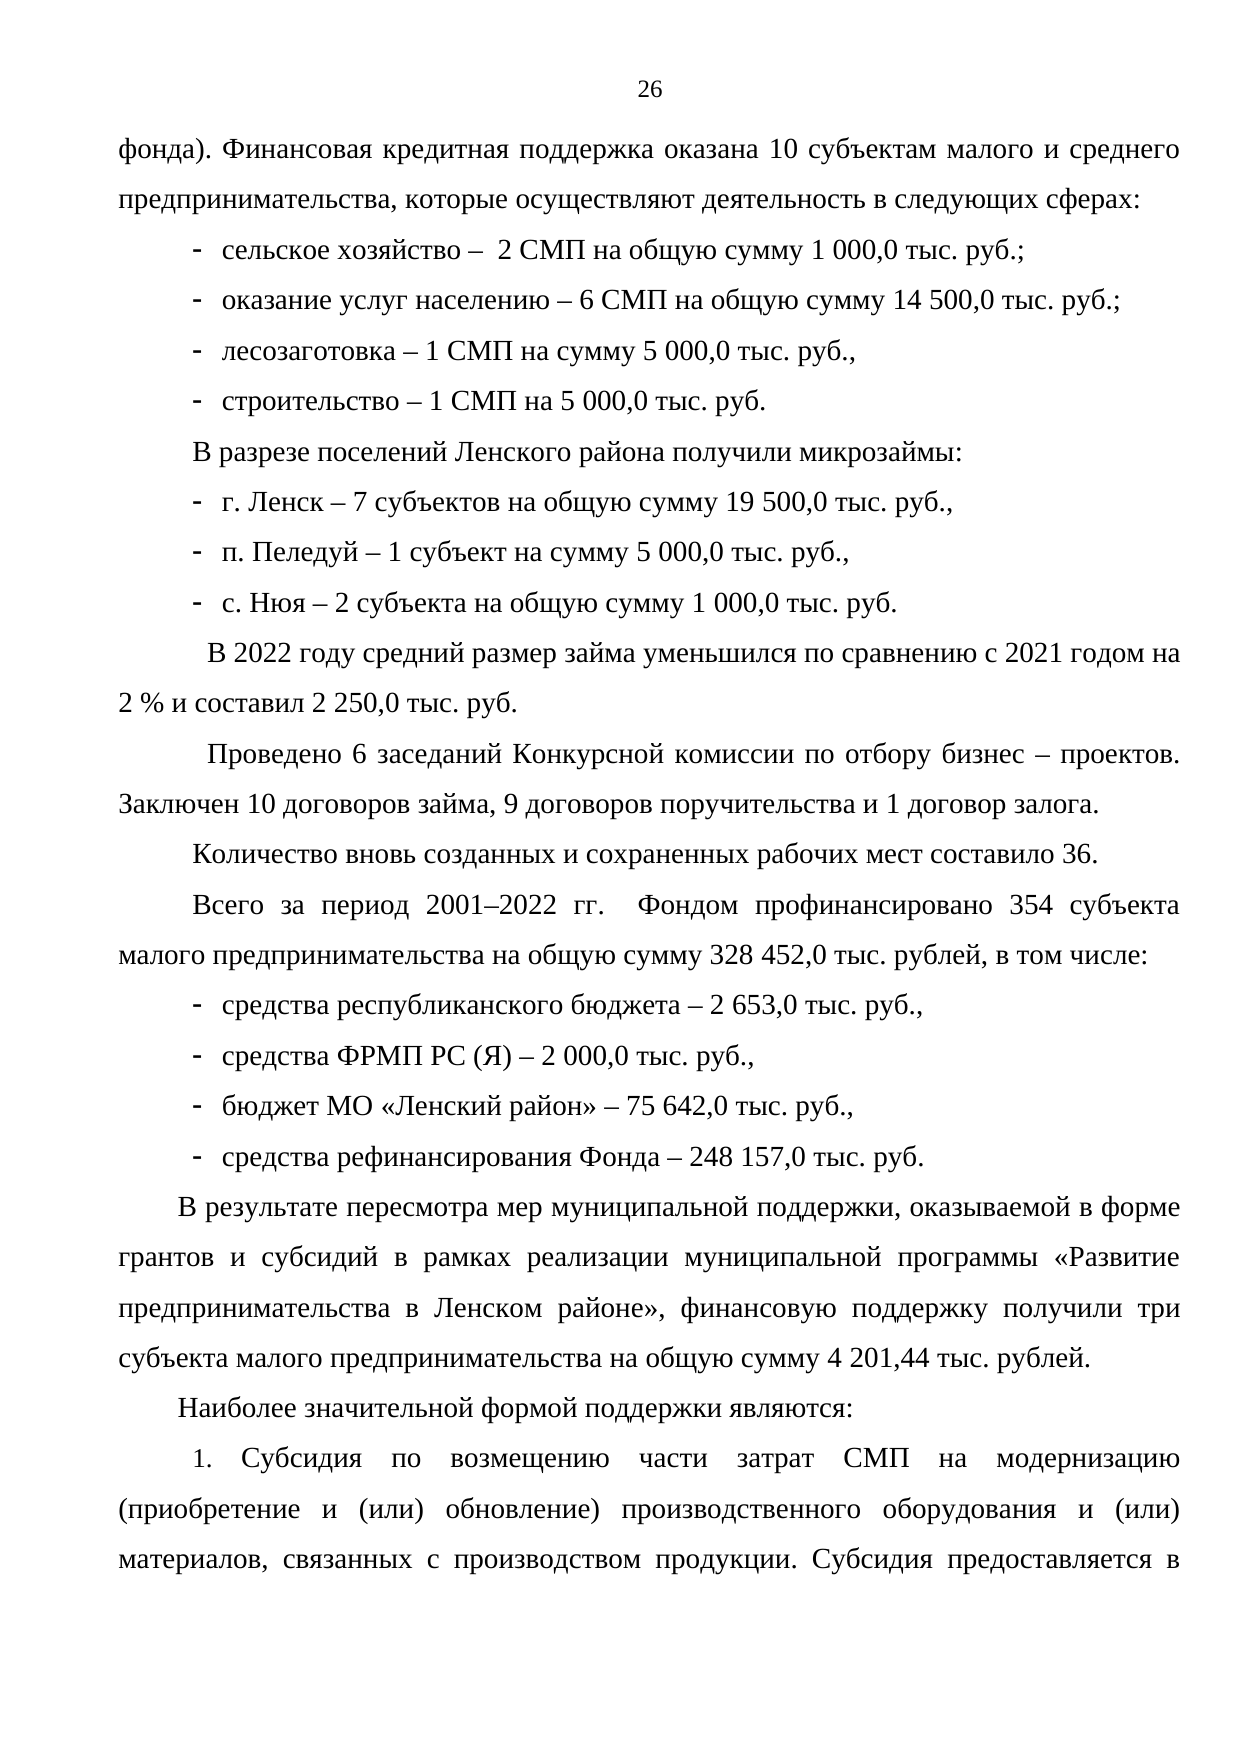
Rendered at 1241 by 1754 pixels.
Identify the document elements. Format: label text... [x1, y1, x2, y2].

list Наиболее значительной формой поддержки являются: [118, 1390, 1181, 1424]
list бюджет МО «Ленский район» – 75 642,0 тыс. руб., [192, 1088, 1181, 1122]
list средства рефинансирования Фонда – 248 157,0 тыс. руб. [192, 1139, 1181, 1172]
list с. Нюя – 2 субъекта на общую сумму 1 000,0 тыс. руб. [192, 585, 1181, 618]
list Всего за период 2001–2022 гг. Фондом профинансировано 354 субъекта малого предпринимательства на общую сумму 328 452,0 тыс. рублей, в том числе: [118, 887, 1181, 971]
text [118, 131, 1181, 215]
list Проведено 6 заседаний Конкурсной комиссии по отбору бизнес – проектов. Заключен 10 договоров займа, 9 договоров поручительства и 1 договор залога. [118, 736, 1181, 820]
list г. Ленск – 7 субъектов на общую сумму 19 500,0 тыс. руб., [192, 484, 1181, 518]
list лесозаготовка – 1 СМП на сумму 5 000,0 тыс. руб., [118, 333, 1181, 366]
list В результате пересмотра мер муниципальной поддержки, оказываемой в форме грантов и субсидий в рамках реализации муниципальной программы «Развитие предпринимательства в Ленском районе», финансовую поддержку получили три субъекта малого предпринимательства на общую сумму 4 201,44 тыс. рублей. [118, 1189, 1181, 1373]
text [118, 1441, 1181, 1575]
list Количество вновь созданных и сохраненных рабочих мест составило 36. [118, 836, 1181, 870]
list сельское хозяйство – 2 СМП на общую сумму 1 000,0 тыс. руб.; [118, 232, 1181, 266]
list оказание услуг населению – 6 СМП на общую сумму 14 500,0 тыс. руб.; [118, 282, 1181, 316]
list средства республиканского бюджета – 2 653,0 тыс. руб., [192, 987, 1181, 1021]
list В 2022 году средний размер займа уменьшился по сравнению с 2021 годом на 2 % и составил 2 250,0 тыс. руб. [118, 635, 1181, 719]
list В разрезе поселений Ленского района получили микрозаймы: [192, 434, 1181, 467]
list строительство – 1 СМП на 5 000,0 тыс. руб. [118, 383, 1181, 417]
list п. Пеледуй – 1 субъект на сумму 5 000,0 тыс. руб., [192, 534, 1181, 568]
list средства ФРМП РС (Я) – 2 000,0 тыс. руб., [192, 1038, 1181, 1071]
